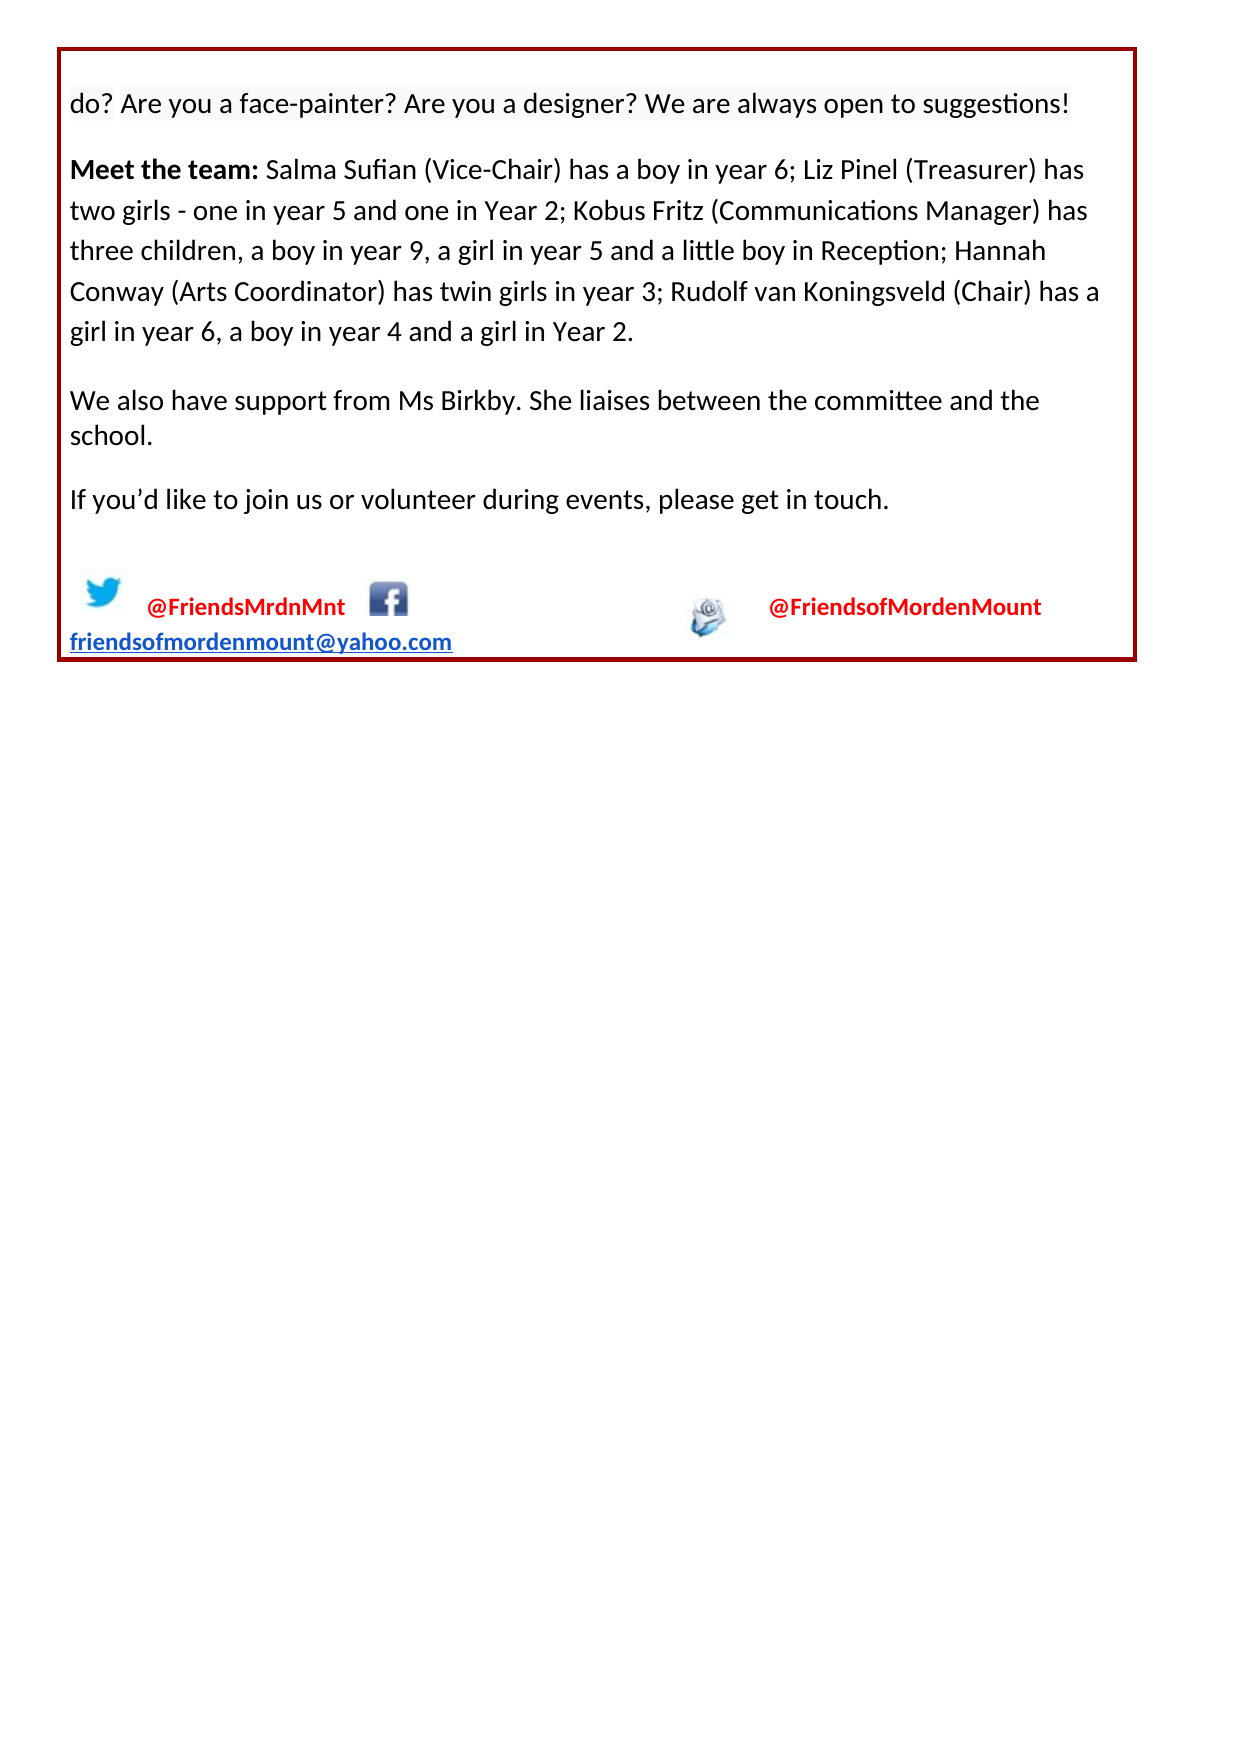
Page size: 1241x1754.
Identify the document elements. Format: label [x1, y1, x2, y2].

picture [365, 577, 413, 616]
table_header [61, 51, 1133, 657]
picture [79, 568, 127, 611]
picture [685, 596, 733, 639]
